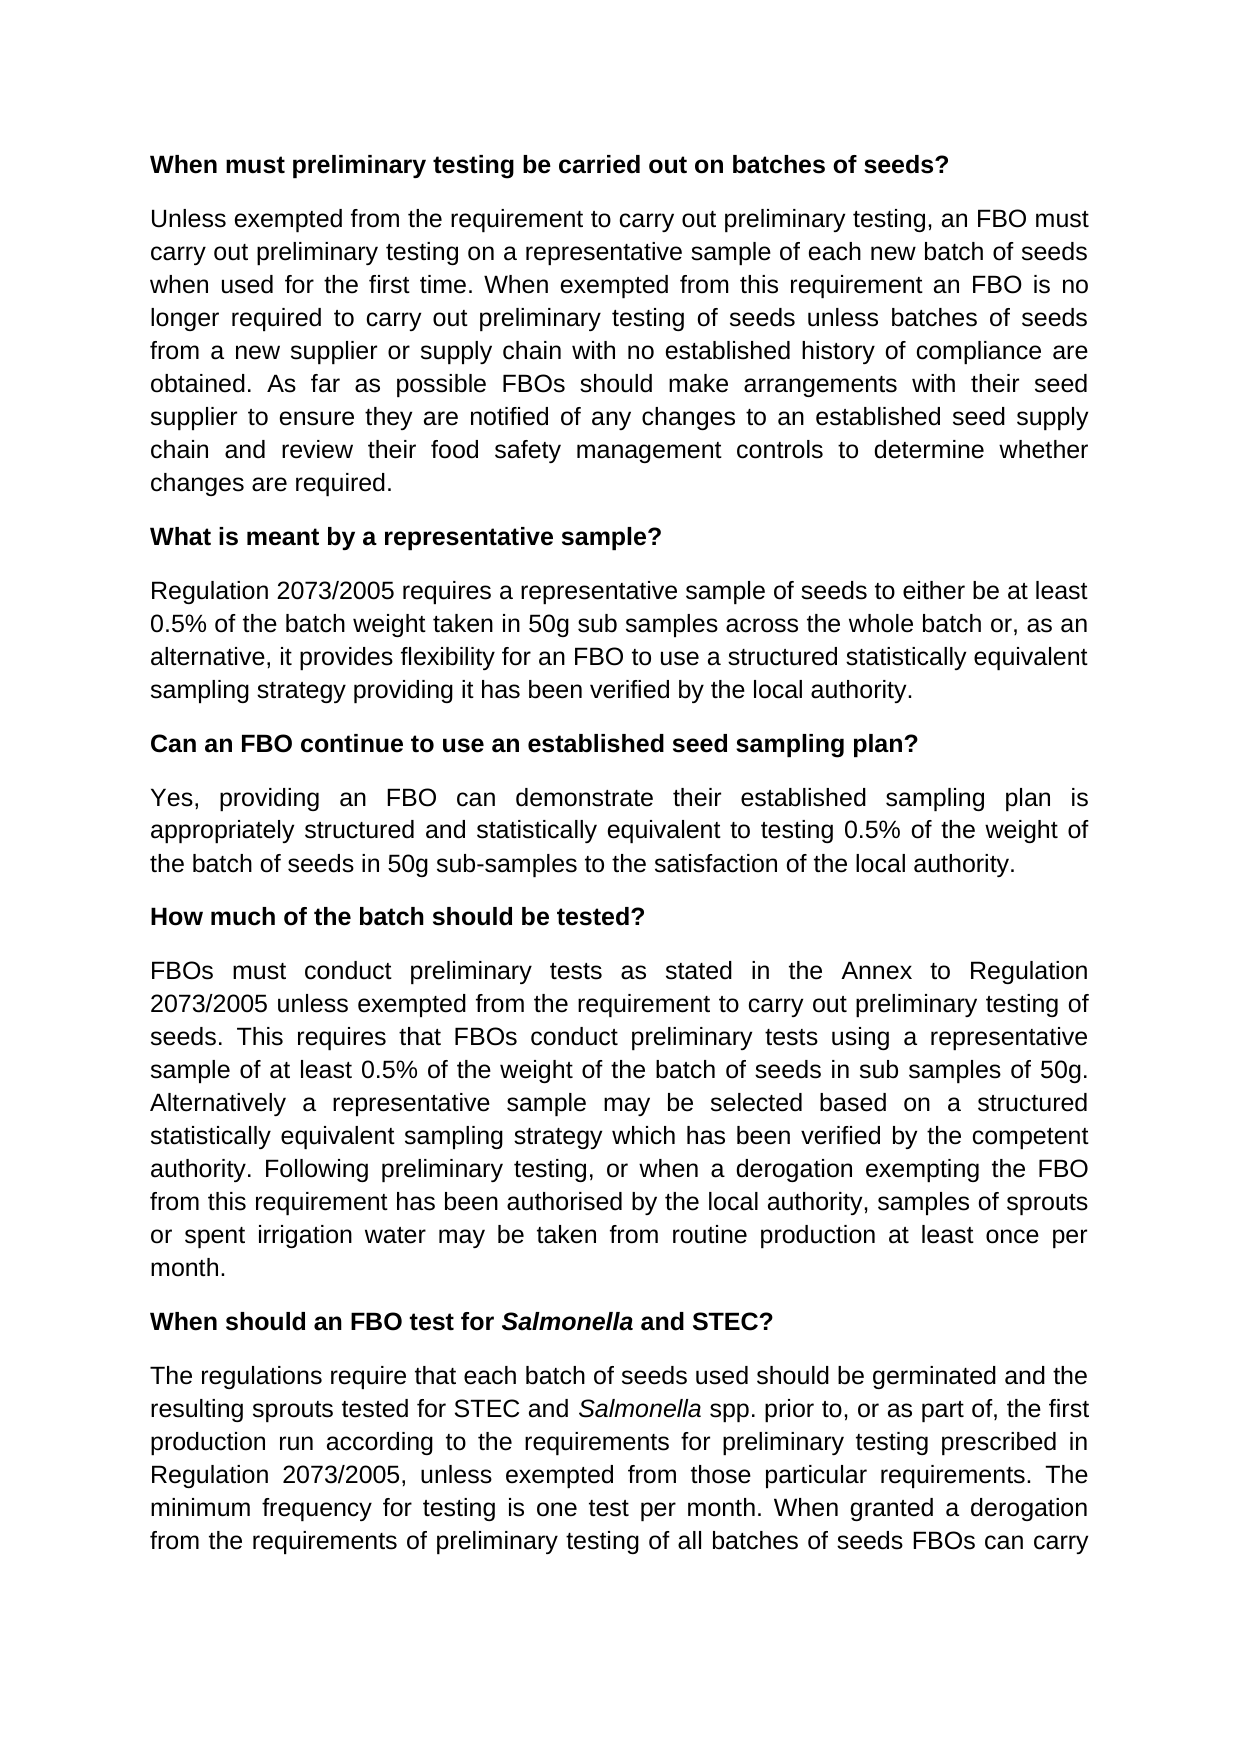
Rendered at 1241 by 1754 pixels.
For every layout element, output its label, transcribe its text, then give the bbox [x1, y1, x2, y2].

text Yes, providing an FBO can demonstrate their established sampling plan is appropriately structured and statistically equivalent to testing 0.5% of the weight of the batch of seeds in 50g sub-samples to the satisfaction of the local authority. [150, 782, 1090, 877]
text Regulation 2073/2005 requires a representative sample of seeds to either be at least 0.5% of the batch weight taken in 50g sub samples across the whole batch or, as an alternative, it provides flexibility for an FBO to use a structured statistically equivalent sampling strategy providing it has been verified by the local authority. [150, 576, 1090, 703]
text FBOs must conduct preliminary tests as stated in the Annex to Regulation 2073/2005 unless exempted from the requirement to carry out preliminary testing of seeds. This requires that FBOs conduct preliminary tests using a representative sample of at least 0.5% of the weight of the batch of seeds in sub samples of 50g. Alternatively a representative sample may be selected based on a structured statistically equivalent sampling strategy which has been verified by the competent authority. Following preliminary testing, or when a derogation exempting the FBO from this requirement has been authorised by the local authority, samples of sprouts or spent irrigation water may be taken from routine production at least once per month. [150, 956, 1090, 1282]
text When should an FBO test for Salmonella and STEC? [150, 1307, 1090, 1336]
text Can an FBO continue to use an established seed sampling plan? [150, 729, 1090, 757]
text When must preliminary testing be carried out on batches of seeds? [150, 150, 1090, 179]
text What is meant by a representative sample? [150, 522, 1090, 551]
text How much of the batch should be tested? [150, 902, 1090, 931]
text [150, 1361, 1090, 1555]
text Unless exempted from the requirement to carry out preliminary testing, an FBO must carry out preliminary testing on a representative sample of each new batch of seeds when used for the first time. When exempted from this requirement an FBO is no longer required to carry out preliminary testing of seeds unless batches of seeds from a new supplier or supply chain with no established history of compliance are obtained. As far as possible FBOs should make arrangements with their seed supplier to ensure they are notified of any changes to an established seed supply chain and review their food safety management controls to determine whether changes are required. [150, 204, 1090, 497]
